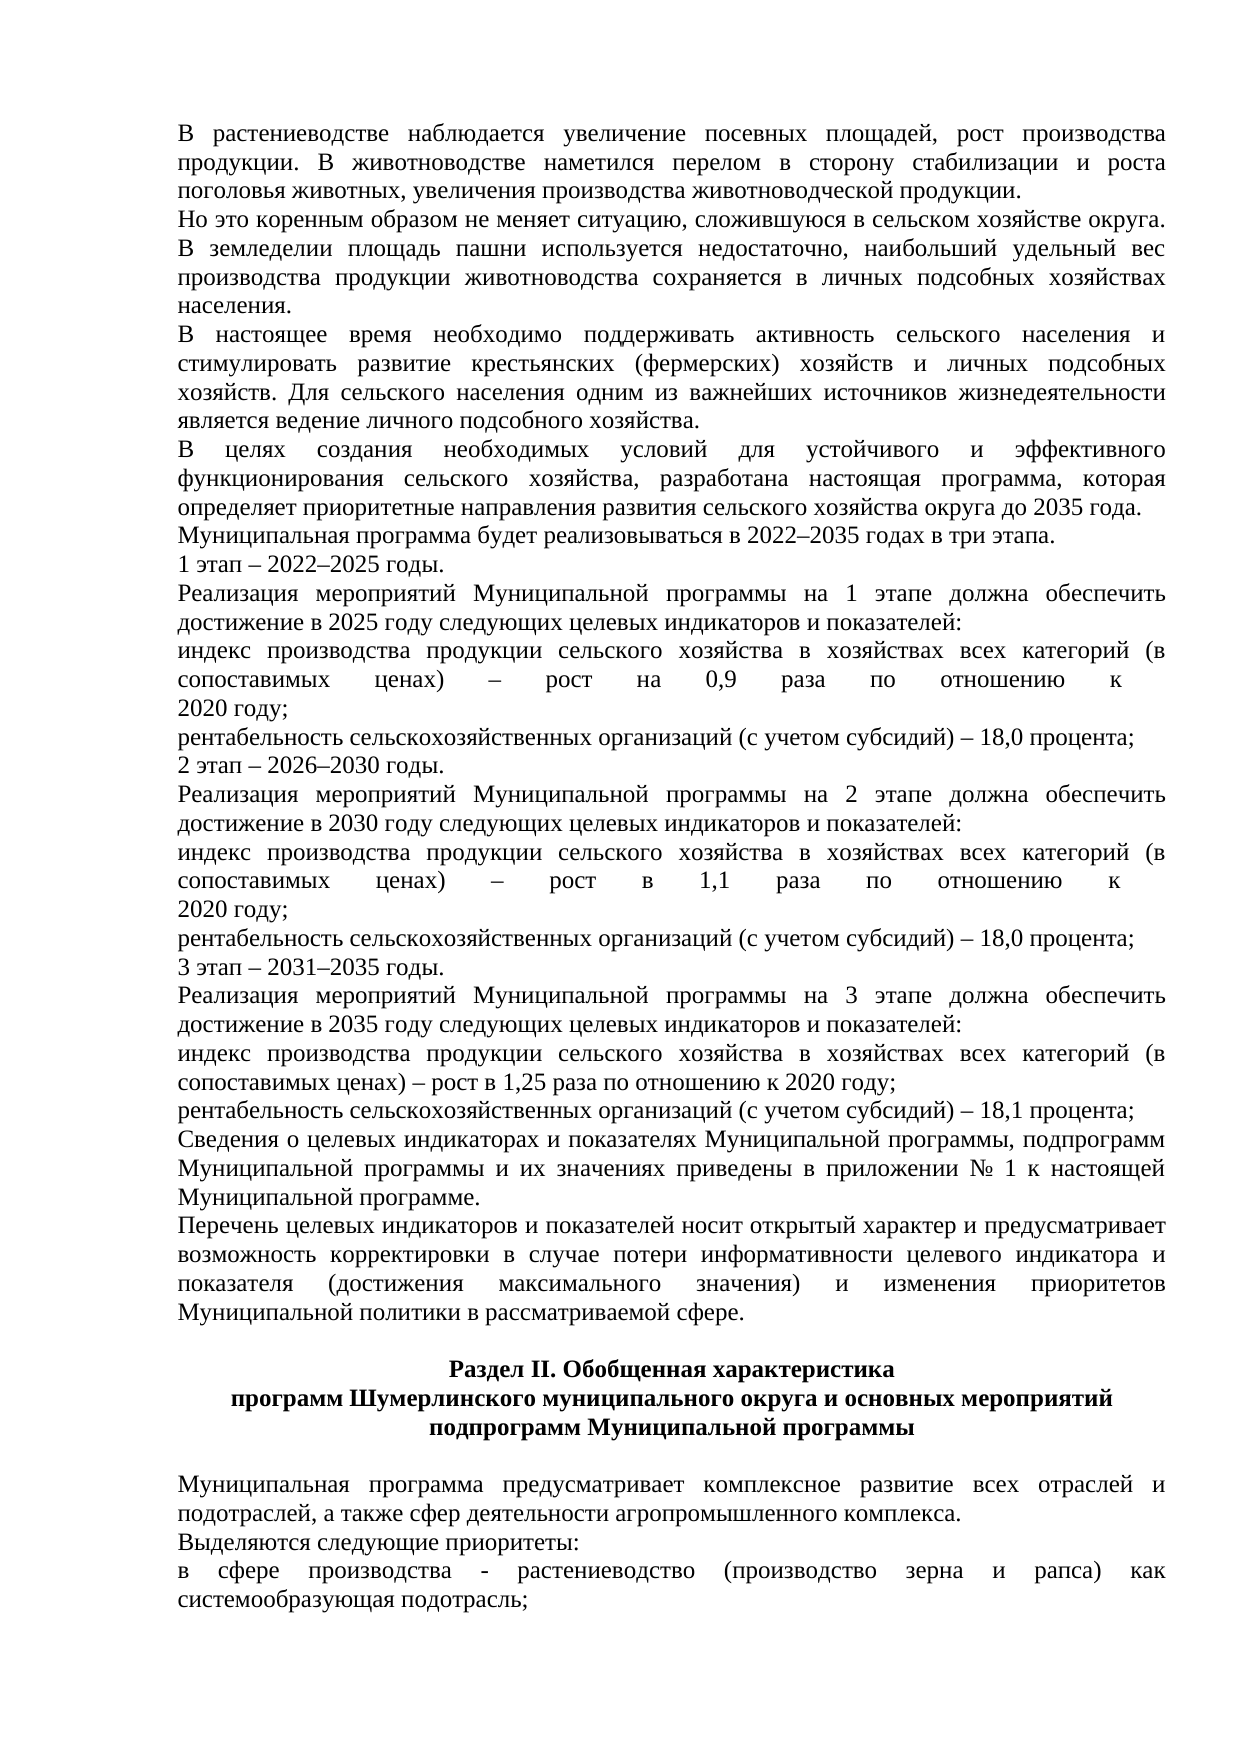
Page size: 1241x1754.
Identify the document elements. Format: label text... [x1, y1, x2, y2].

text Муниципальная программа будет реализовываться в 2022–2035 годах в три этапа. [177, 521, 1167, 549]
text индекс производства продукции сельского хозяйства в хозяйствах всех категорий (в сопоставимых ценах) – рост в 1,1 раза по отношению к 2020 году; [177, 837, 1167, 923]
text индекс производства продукции сельского хозяйства в хозяйствах всех категорий (в сопоставимых ценах) – рост на 0,9 раза по отношению к 2020 году; [177, 636, 1167, 722]
text Реализация мероприятий Муниципальной программы на 1 этапе должна обеспечить достижение в 2025 году следующих целевых индикаторов и показателей: [177, 578, 1167, 636]
text Реализация мероприятий Муниципальной программы на 3 этапе должна обеспечить достижение в 2035 году следующих целевых индикаторов и показателей: [177, 981, 1167, 1038]
text 1 этап – 2022–2025 годы. [177, 549, 1167, 578]
text 2 этап – 2026–2030 годы. [177, 751, 1167, 779]
text подпрограмм Муниципальной программы [177, 1412, 1167, 1441]
text В растениеводстве наблюдается увеличение посевных площадей, рост производства продукции. В животноводстве наметился перелом в сторону стабилизации и роста поголовья животных, увеличения производства животноводческой продукции. [177, 118, 1167, 204]
text рентабельность сельскохозяйственных организаций (с учетом субсидий) – 18,1 процента; [177, 1096, 1167, 1124]
text Муниципальная программа предусматривает комплексное развитие всех отраслей и подотраслей, а также сфер деятельности агропромышленного комплекса. [177, 1469, 1167, 1527]
text В настоящее время необходимо поддерживать активность сельского населения и стимулировать развитие крестьянских (фермерских) хозяйств и личных подсобных хозяйств. Для сельского населения одним из важнейших источников жизнедеятельности является ведение личного подсобного хозяйства. [177, 319, 1167, 434]
text Выделяются следующие приоритеты: [177, 1527, 1167, 1556]
text программ Шумерлинского муниципального округа и основных мероприятий [177, 1383, 1167, 1412]
text индекс производства продукции сельского хозяйства в хозяйствах всех категорий (в сопоставимых ценах) – рост в 1,25 раза по отношению к 2020 году; [177, 1038, 1167, 1096]
text рентабельность сельскохозяйственных организаций (с учетом субсидий) – 18,0 процента; [177, 923, 1167, 952]
text Раздел II. Обобщенная характеристика [177, 1354, 1167, 1383]
text в сфере производства - растениеводство (производство зерна и рапса) как системообразующая подотрасль; [177, 1556, 1167, 1613]
text рентабельность сельскохозяйственных организаций (с учетом субсидий) – 18,0 процента; [177, 722, 1167, 751]
text 3 этап – 2031–2035 годы. [177, 952, 1167, 981]
text Реализация мероприятий Муниципальной программы на 2 этапе должна обеспечить достижение в 2030 году следующих целевых индикаторов и показателей: [177, 779, 1167, 837]
text Перечень целевых индикаторов и показателей носит открытый характер и предусматривает возможность корректировки в случае потери информативности целевого индикатора и показателя (достижения максимального значения) и изменения приоритетов Муниципальной политики в рассматриваемой сфере. [177, 1211, 1167, 1326]
text В целях создания необходимых условий для устойчивого и эффективного функционирования сельского хозяйства, разработана настоящая программа, которая определяет приоритетные направления развития сельского хозяйства округа до 2035 года. [177, 434, 1167, 521]
text Сведения о целевых индикаторах и показателях Муниципальной программы, подпрограмм Муниципальной программы и их значениях приведены в приложении № 1 к настоящей Муниципальной программе. [177, 1124, 1167, 1211]
text Но это коренным образом не меняет ситуацию, сложившуюся в сельском хозяйстве округа. В земледелии площадь пашни используется недостаточно, наибольший удельный вес производства продукции животноводства сохраняется в личных подсобных хозяйствах населения. [177, 204, 1167, 319]
